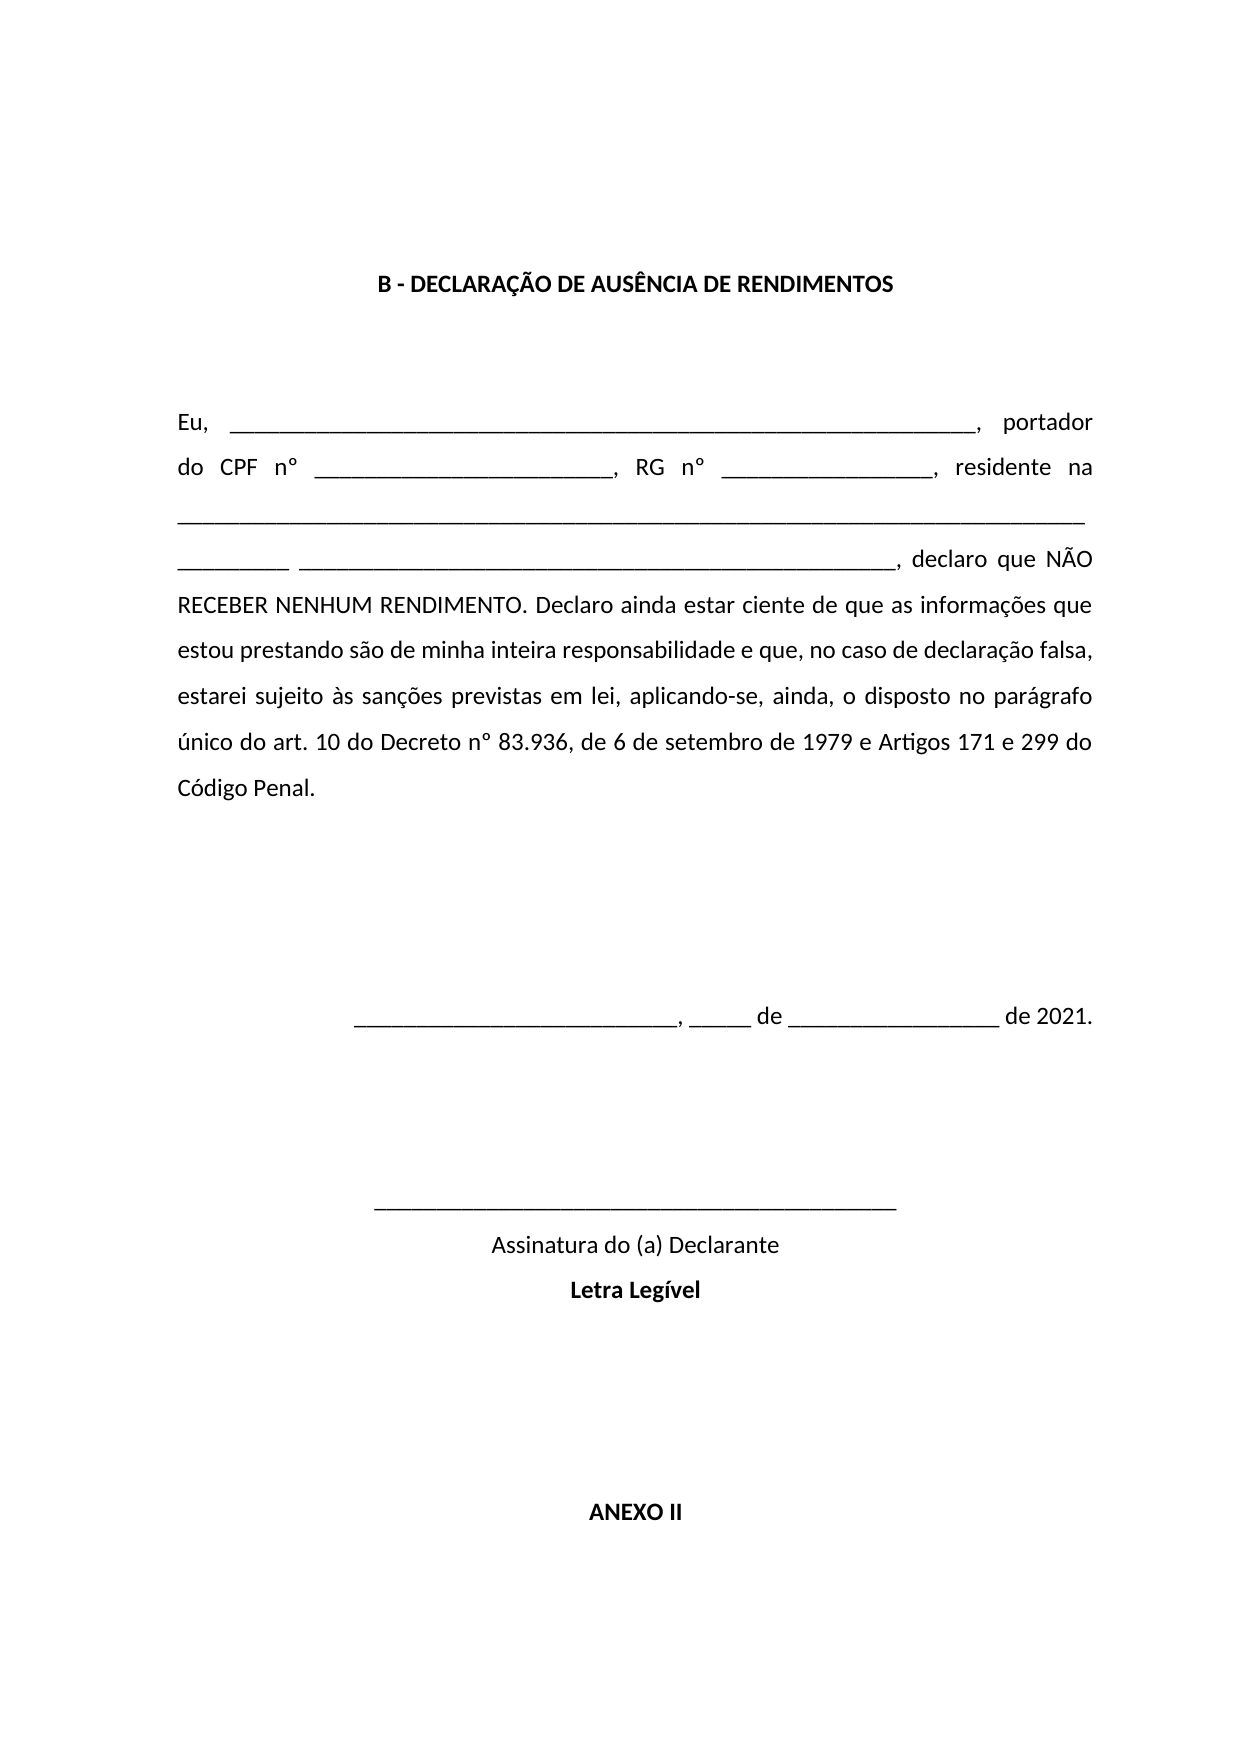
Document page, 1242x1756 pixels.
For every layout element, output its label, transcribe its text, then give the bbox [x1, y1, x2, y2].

text __________________________________________ [177, 1183, 1094, 1214]
text ANEXO II [177, 1496, 1094, 1527]
text Assinatura do (a) Declarante [177, 1229, 1094, 1259]
text Letra Legível [177, 1275, 1094, 1305]
text B - DECLARAÇÃO DE AUSÊNCIA DE RENDIMENTOS [177, 269, 1094, 299]
text __________________________, _____ de _________________ de 2021. [177, 1000, 1094, 1031]
text Eu, ____________________________________________________________, portador do CPF nº ________________________, RG nº _________________, residente na __________________________________________________________________________________ ________________________________________________, declaro que NÃO RECEBER NENHUM RENDIMENTO. Declaro ainda estar ciente de que as informações que estou prestando são de minha inteira responsabilidade e que, no caso de declaração falsa, estarei sujeito às sanções previstas em lei, aplicando-se, ainda, o disposto no parágrafo único do art. 10 do Decreto nº 83.936, de 6 de setembro de 1979 e Artigos 171 e 299 do Código Penal. [177, 406, 1094, 802]
